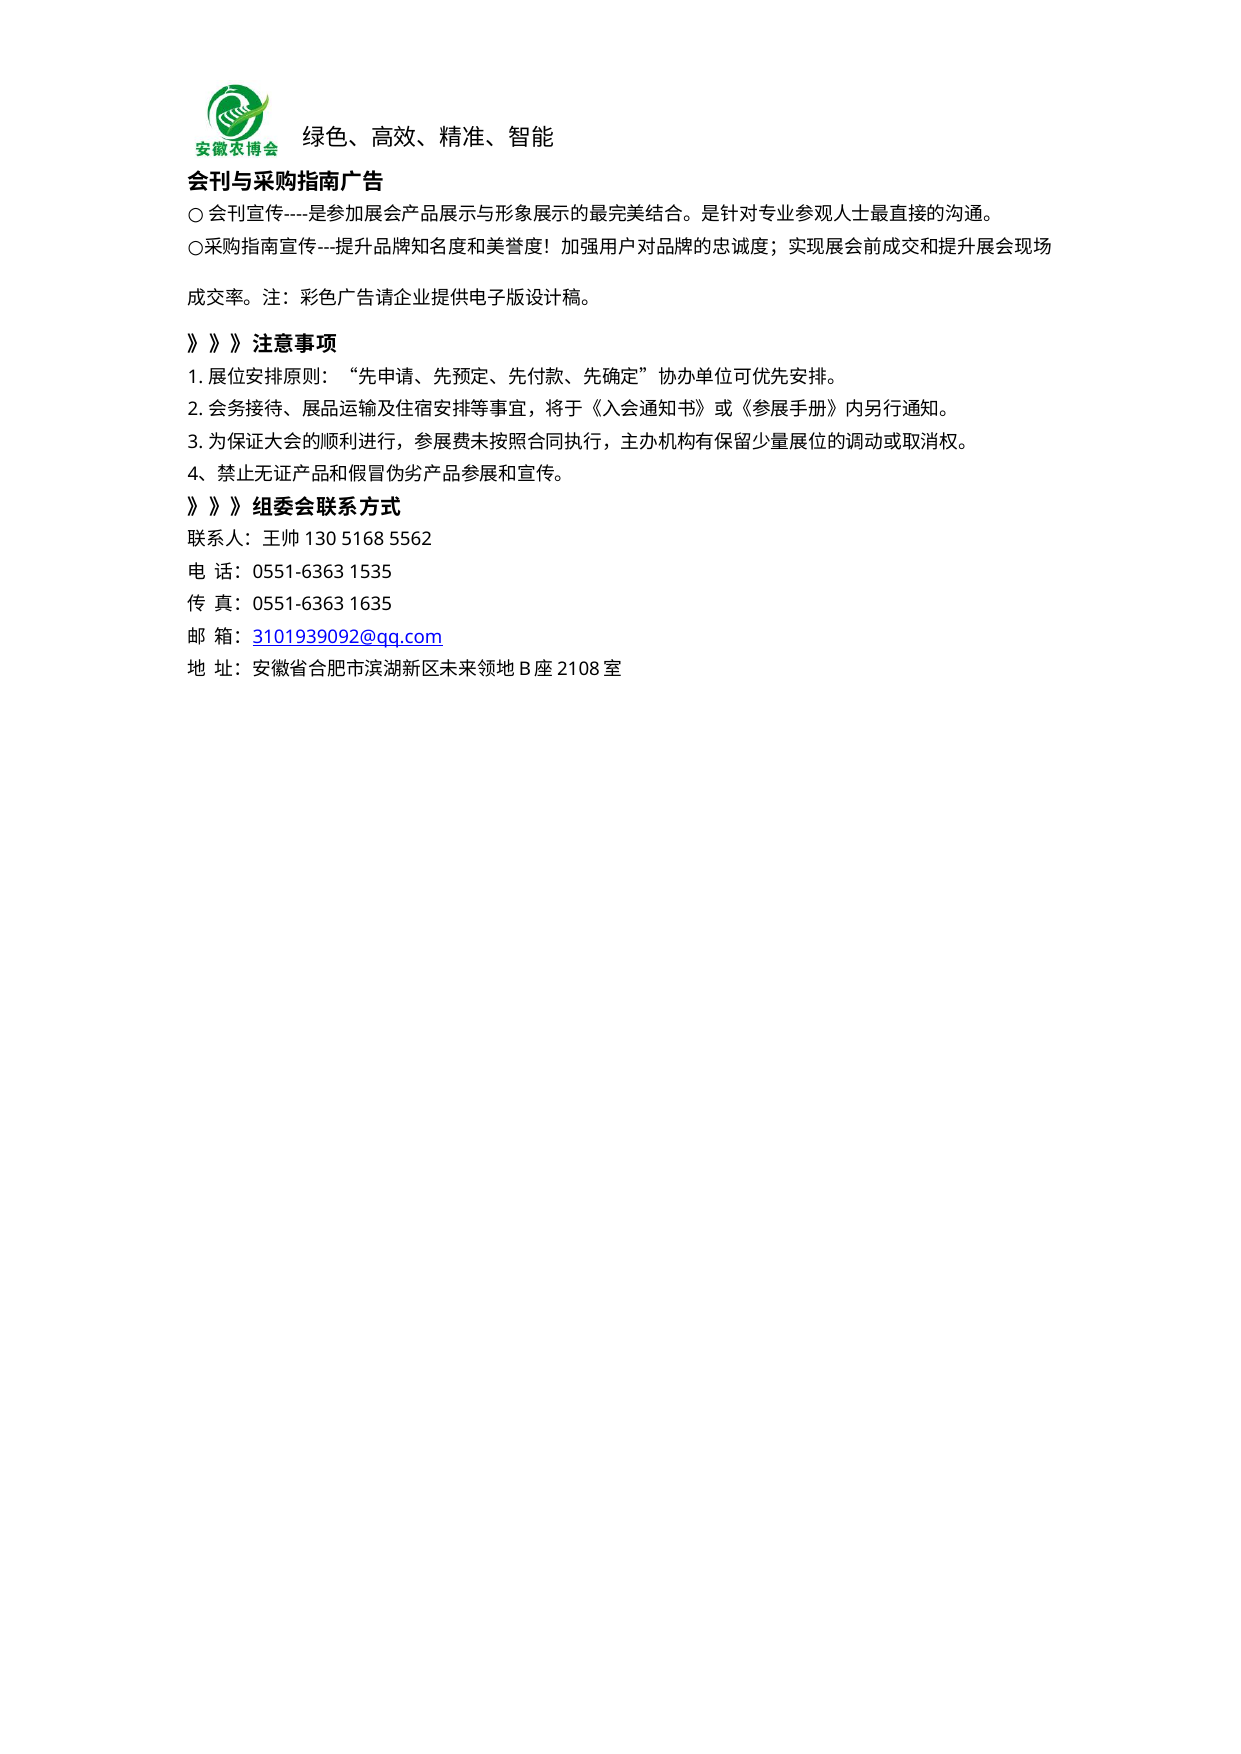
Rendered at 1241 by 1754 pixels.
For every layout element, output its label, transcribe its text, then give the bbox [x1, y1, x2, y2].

text 会刊与采购指南广告 [187, 164, 1053, 196]
text 3. 为保证大会的顺利进行，参展费未按照合同执行，主办机构有保留少量展位的调动或取消权。 [187, 424, 1053, 456]
text 联系人：王帅 130 5168 5562 [187, 521, 1053, 554]
text 电 话：0551-6363 1535 [187, 554, 1053, 586]
text 传 真：0551-6363 1635 [187, 586, 1053, 619]
text 》》》注意事项 [187, 326, 1053, 359]
picture [194, 80, 278, 162]
text 邮 箱：3101939092@qq.com [187, 619, 1053, 651]
text ○ 会刊宣传----是参加展会产品展示与形象展示的最完美结合。是针对专业参观人士最直接的沟通。 [187, 196, 1053, 229]
text 4、禁止无证产品和假冒伪劣产品参展和宣传。 [187, 456, 1053, 489]
text ○采购指南宣传---提升品牌知名度和美誉度！加强用户对品牌的忠诚度；实现展会前成交和提升展会现场成交率。注：彩色广告请企业提供电子版设计稿。 [187, 229, 1053, 326]
text 2. 会务接待、展品运输及住宿安排等事宜，将于《入会通知书》或《参展手册》内另行通知。 [187, 391, 1053, 424]
text 1. 展位安排原则：“先申请、先预定、先付款、先确定”协办单位可优先安排。 [187, 359, 1053, 391]
text 》》》组委会联系方式 [187, 489, 1053, 521]
text 地 址：安徽省合肥市滨湖新区未来领地B座2108室 [187, 651, 1053, 684]
